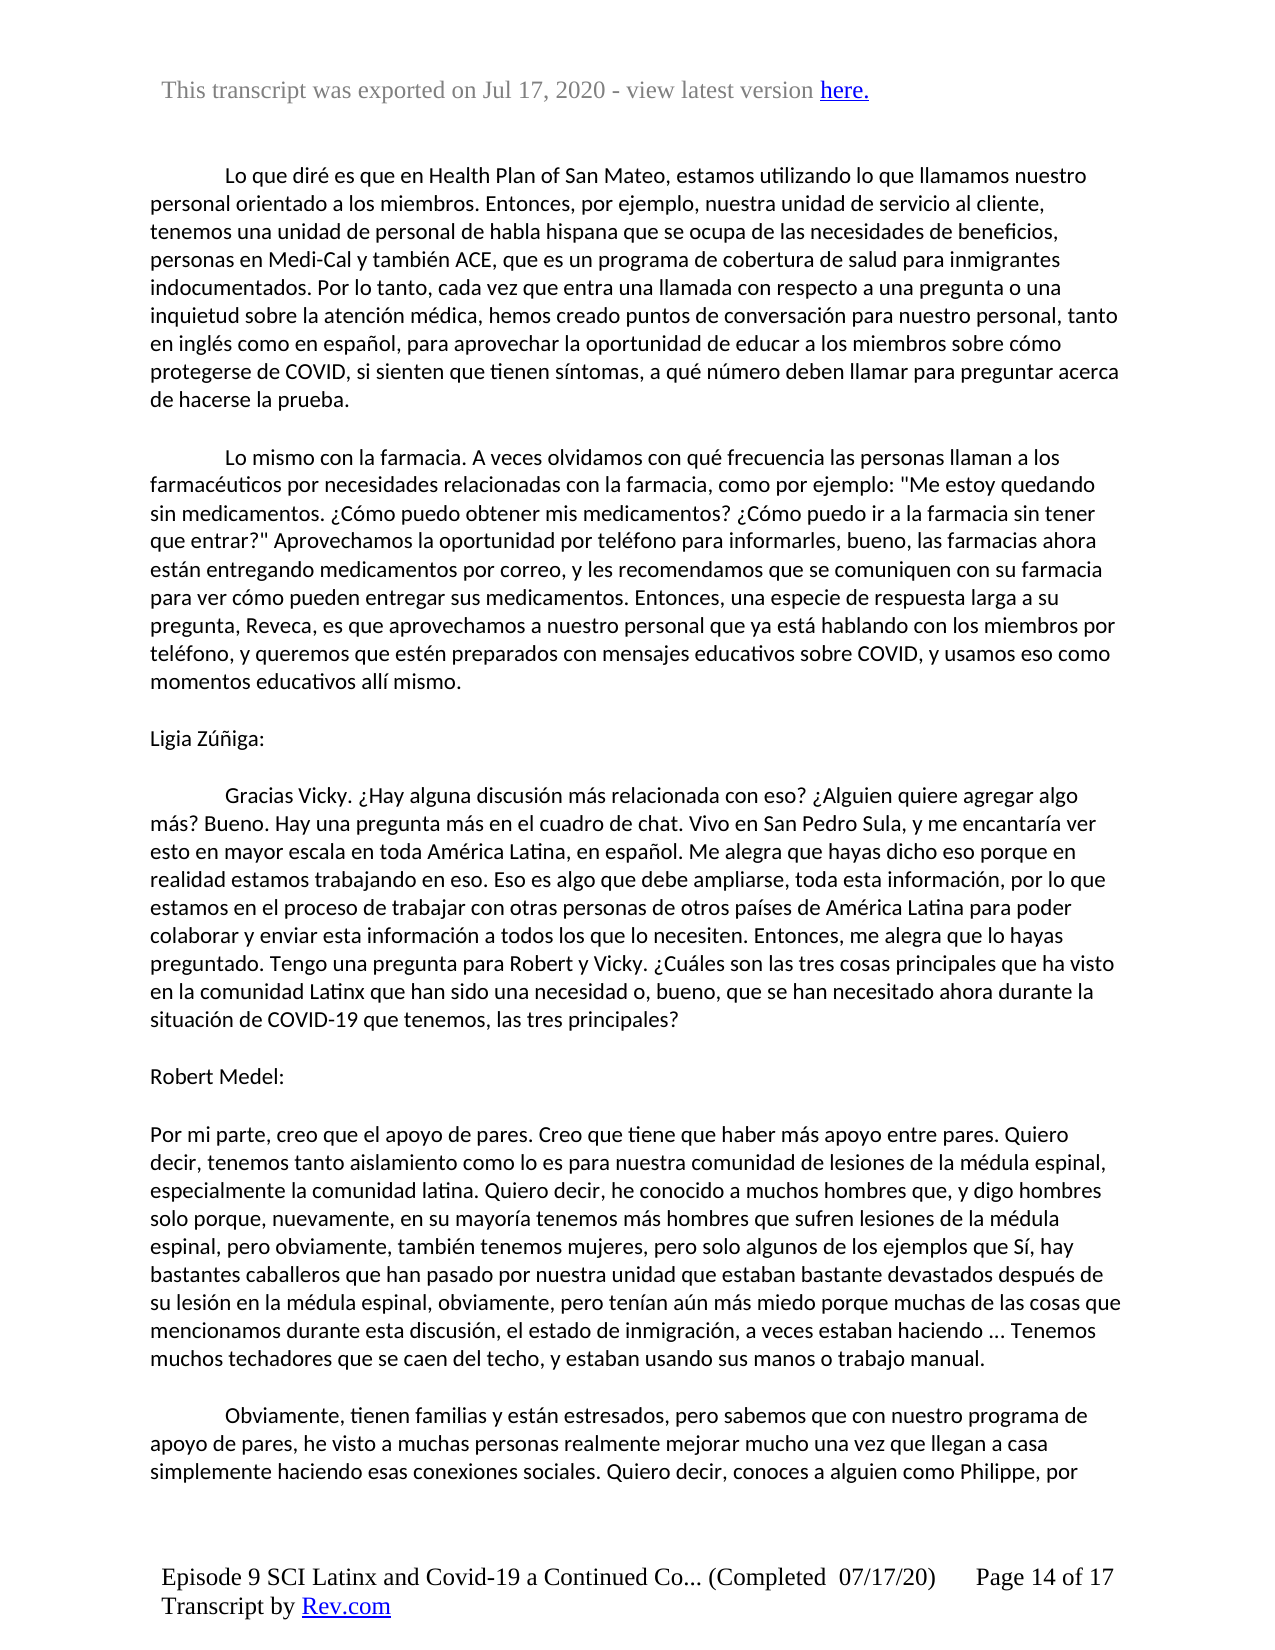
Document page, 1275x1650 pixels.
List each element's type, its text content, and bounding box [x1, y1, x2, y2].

text Robert Medel: [150, 1062, 1125, 1091]
text Por mi parte, creo que el apoyo de pares. Creo que tiene que haber más apoyo entre pares. Quiero decir, tenemos tanto aislamiento como lo es para nuestra comunidad de lesiones de la médula espinal, especialmente la comunidad latina. Quiero decir, he conocido a muchos hombres que, y digo hombres solo porque, nuevamente, en su mayoría tenemos más hombres que sufren lesiones de la médula espinal, pero obviamente, también tenemos mujeres, pero solo algunos de los ejemplos que Sí, hay bastantes caballeros que han pasado por nuestra unidad que estaban bastante devastados después de su lesión en la médula espinal, obviamente, pero tenían aún más miedo porque muchas de las cosas que mencionamos durante esta discusión, el estado de inmigración, a veces estaban haciendo ... Tenemos muchos techadores que se caen del techo, y estaban usando sus manos o trabajo manual. [150, 1120, 1125, 1372]
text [150, 1401, 1125, 1485]
text Ligia Zúñiga: [150, 724, 1125, 752]
text Lo mismo con la farmacia. A veces olvidamos con qué frecuencia las personas llaman a los farmacéuticos por necesidades relacionadas con la farmacia, como por ejemplo: "Me estoy quedando sin medicamentos. ¿Cómo puedo obtener mis medicamentos? ¿Cómo puedo ir a la farmacia sin tener que entrar?" Aprovechamos la oportunidad por teléfono para informarles, bueno, las farmacias ahora están entregando medicamentos por correo, y les recomendamos que se comuniquen con su farmacia para ver cómo pueden entregar sus medicamentos. Entonces, una especie de respuesta larga a su pregunta, Reveca, es que aprovechamos a nuestro personal que ya está hablando con los miembros por teléfono, y queremos que estén preparados con mensajes educativos sobre COVID, y usamos eso como momentos educativos allí mismo. [150, 443, 1125, 695]
text Lo que diré es que en Health Plan of San Mateo, estamos utilizando lo que llamamos nuestro personal orientado a los miembros. Entonces, por ejemplo, nuestra unidad de servicio al cliente, tenemos una unidad de personal de habla hispana que se ocupa de las necesidades de beneficios, personas en Medi-Cal y también ACE, que es un programa de cobertura de salud para inmigrantes indocumentados. Por lo tanto, cada vez que entra una llamada con respecto a una pregunta o una inquietud sobre la atención médica, hemos creado puntos de conversación para nuestro personal, tanto en inglés como en español, para aprovechar la oportunidad de educar a los miembros sobre cómo protegerse de COVID, si sienten que tienen síntomas, a qué número deben llamar para preguntar acerca de hacerse la prueba. [150, 161, 1125, 413]
text Gracias Vicky. ¿Hay alguna discusión más relacionada con eso? ¿Alguien quiere agregar algo más? Bueno. Hay una pregunta más en el cuadro de chat. Vivo en San Pedro Sula, y me encantaría ver esto en mayor escala en toda América Latina, en español. Me alegra que hayas dicho eso porque en realidad estamos trabajando en eso. Eso es algo que debe ampliarse, toda esta información, por lo que estamos en el proceso de trabajar con otras personas de otros países de América Latina para poder colaborar y enviar esta información a todos los que lo necesiten. Entonces, me alegra que lo hayas preguntado. Tengo una pregunta para Robert y Vicky. ¿Cuáles son las tres cosas principales que ha visto en la comunidad Latinx que han sido una necesidad o, bueno, que se han necesitado ahora durante la situación de COVID-19 que tenemos, las tres principales? [150, 781, 1125, 1033]
